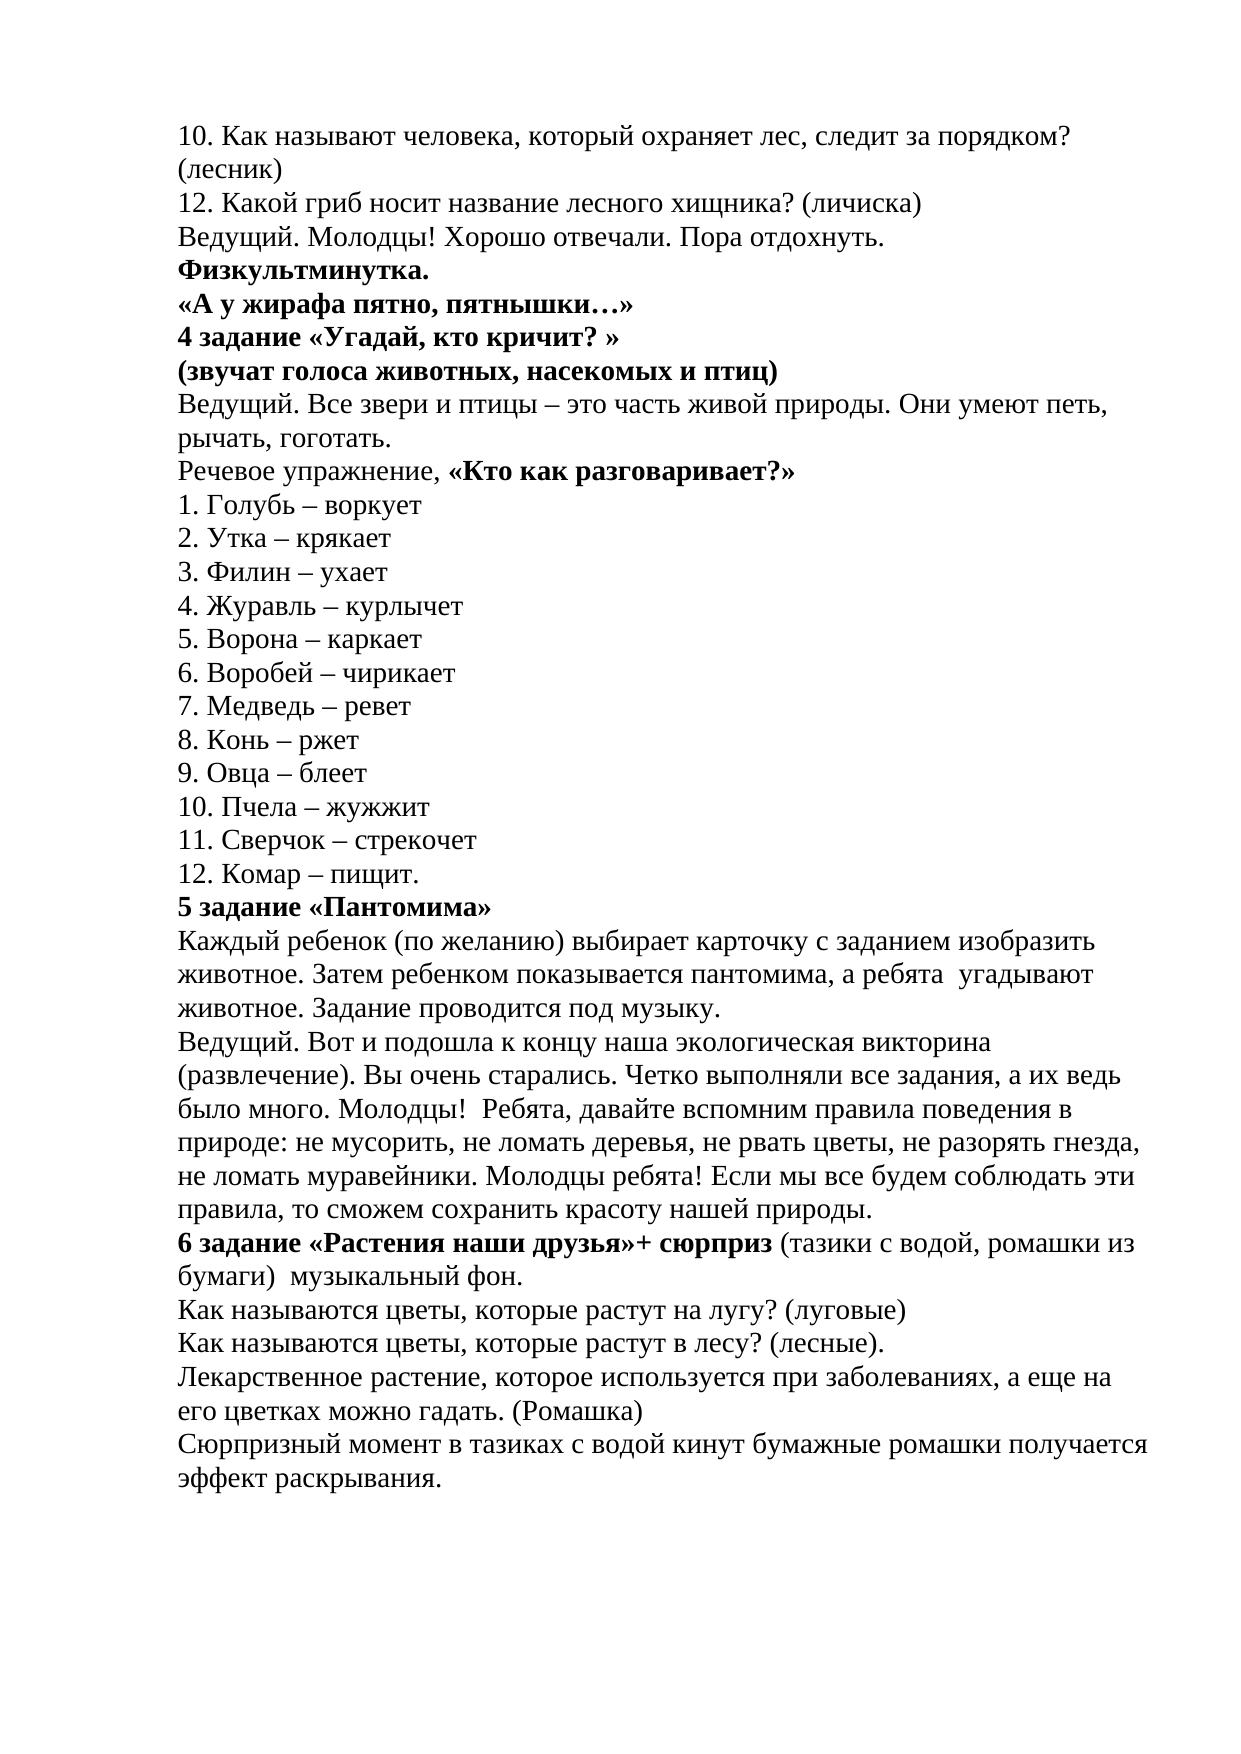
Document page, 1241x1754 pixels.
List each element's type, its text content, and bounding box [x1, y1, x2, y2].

text (звучат голоса животных, насекомых и птиц) Ведущий. Все звери и птицы – это часть живой природы. Они умеют петь, рычать, гоготать. [177, 353, 1152, 453]
text «А у жирафа пятно, пятнышки…» 4 задание «Угадай, кто кричит? » [177, 286, 1152, 353]
text Как называются цветы, которые растут на лугу? (луговые) Как называются цветы, которые растут в лесу? (лесные). Лекарственное растение, которое используется при заболеваниях, а еще на его цветках можно гадать. (Ромашка) Сюрпризный момент в тазиках с водой кинут бумажные ромашки получается эффект раскрывания. [177, 1292, 1152, 1493]
text Речевое упражнение, «Кто как разговаривает?» 1. Голубь – воркует 2. Утка – крякает 3. Филин – ухает 4. Журавль – курлычет 5. Ворона – каркает 6. Воробей – чирикает 7. Медведь – ревет 8. Конь – ржет 9. Овца – блеет 10. Пчела – жужжит 11. Сверчок – стрекочет 12. Комар – пищит. 5 задание «Пантомима» Каждый ребенок (по желанию) выбирает карточку с заданием изобразить животное. Затем ребенком показывается пантомима, а ребята угадывают животное. Задание проводится под музыку. Ведущий. Вот и подошла к концу наша экологическая викторина (развлечение). Вы очень старались. Четко выполняли все задания, а их ведь было много. Молодцы! Ребята, давайте вспомним правила поведения в природе: не мусорить, не ломать деревья, не рвать цветы, не разорять гнезда, не ломать муравейники. Молодцы ребята! Если мы все будем соблюдать эти правила, то сможем сохранить красоту нашей природы. 6 задание «Растения наши друзья»+ сюрприз (тазики с водой, ромашки из бумаги) музыкальный фон. [177, 453, 1152, 1292]
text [177, 118, 1152, 286]
